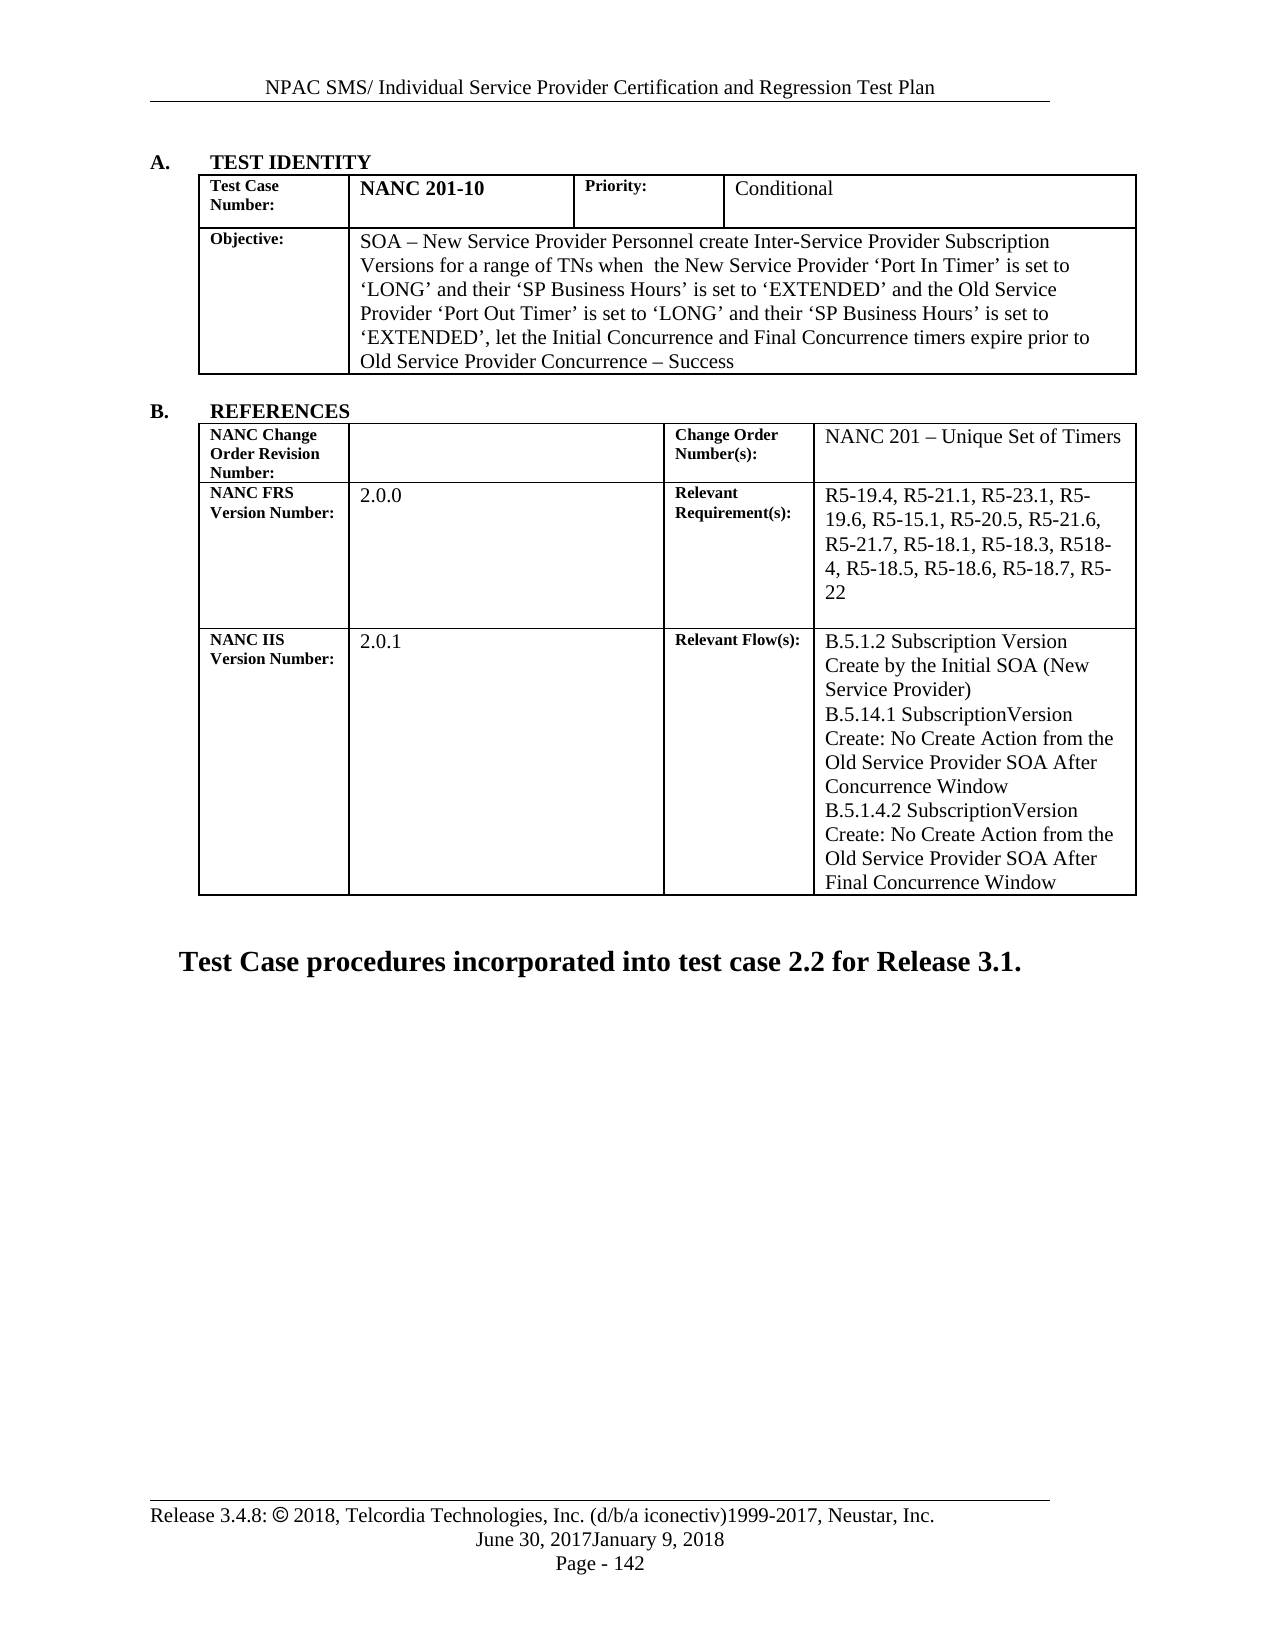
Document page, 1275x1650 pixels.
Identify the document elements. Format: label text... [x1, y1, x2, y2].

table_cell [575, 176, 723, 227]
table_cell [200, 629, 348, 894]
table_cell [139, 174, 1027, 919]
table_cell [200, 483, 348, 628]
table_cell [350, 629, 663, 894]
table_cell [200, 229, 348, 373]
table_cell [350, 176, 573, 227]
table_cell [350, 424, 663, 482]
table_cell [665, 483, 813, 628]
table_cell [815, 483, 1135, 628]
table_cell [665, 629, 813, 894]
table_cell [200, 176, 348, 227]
text Test Case procedures incorporated into test case 2.2 for Release 3.1. [150, 944, 1050, 977]
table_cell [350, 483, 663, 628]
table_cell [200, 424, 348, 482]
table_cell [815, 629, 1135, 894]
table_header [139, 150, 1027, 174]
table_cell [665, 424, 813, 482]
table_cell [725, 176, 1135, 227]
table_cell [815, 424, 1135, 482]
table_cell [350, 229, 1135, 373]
